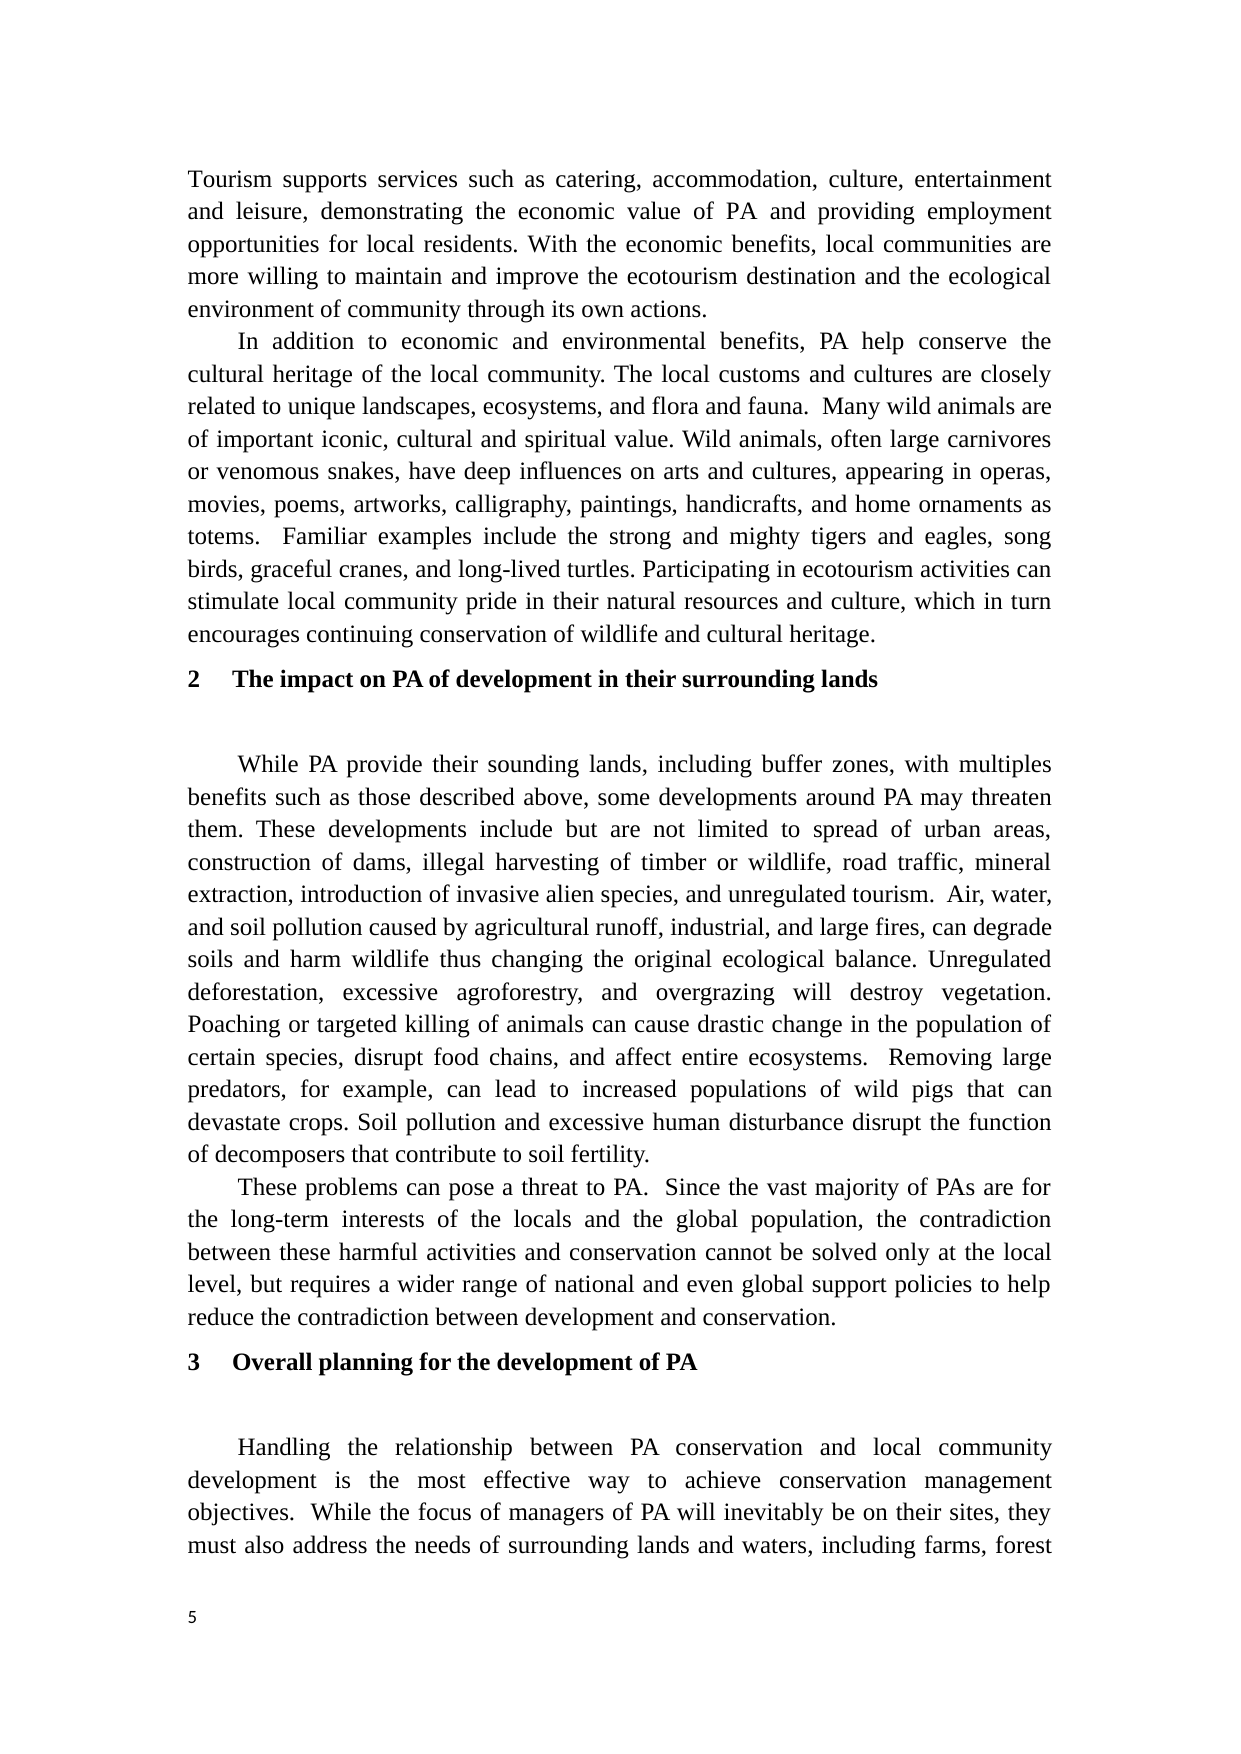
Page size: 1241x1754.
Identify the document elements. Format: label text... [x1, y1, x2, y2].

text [187, 1431, 1053, 1561]
text These problems can pose a threat to PA. Since the vast majority of PAs are for the long-term interests of the locals and the global population, the contradiction between these harmful activities and conservation cannot be solved only at the local level, but requires a wider range of national and even global support policies to help reduce the contradiction between development and conservation. [187, 1170, 1053, 1332]
subtitle The impact on PA of development in their surrounding lands [187, 662, 1053, 694]
text While PA provide their sounding lands, including buffer zones, with multiples benefits such as those described above, some developments around PA may threaten them. These developments include but are not limited to spread of urban areas, construction of dams, illegal harvesting of timber or wildlife, road traffic, mineral extraction, introduction of invasive alien species, and unregulated tourism. Air, water, and soil pollution caused by agricultural runoff, industrial, and large fires, can degrade soils and harm wildlife thus changing the original ecological balance. Unregulated deforestation, excessive agroforestry, and overgrazing will destroy vegetation. Poaching or targeted killing of animals can cause drastic change in the population of certain species, disrupt food chains, and affect entire ecosystems. Removing large predators, for example, can lead to increased populations of wild pigs that can devastate crops. Soil pollution and excessive human disturbance disrupt the function of decomposers that contribute to soil fertility. [187, 747, 1053, 1170]
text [187, 162, 1053, 324]
text In addition to economic and environmental benefits, PA help conserve the cultural heritage of the local community. The local customs and cultures are closely related to unique landscapes, ecosystems, and flora and fauna. Many wild animals are of important iconic, cultural and spiritual value. Wild animals, often large carnivores or venomous snakes, have deep influences on arts and cultures, appearing in operas, movies, poems, artworks, calligraphy, paintings, handicrafts, and home ornaments as totems. Familiar examples include the strong and mighty tigers and eagles, song birds, graceful cranes, and long-lived turtles. Participating in ecotourism activities can stimulate local community pride in their natural resources and culture, which in turn encourages continuing conservation of wildlife and cultural heritage. [187, 324, 1053, 649]
subtitle Overall planning for the development of PA [187, 1345, 1053, 1377]
